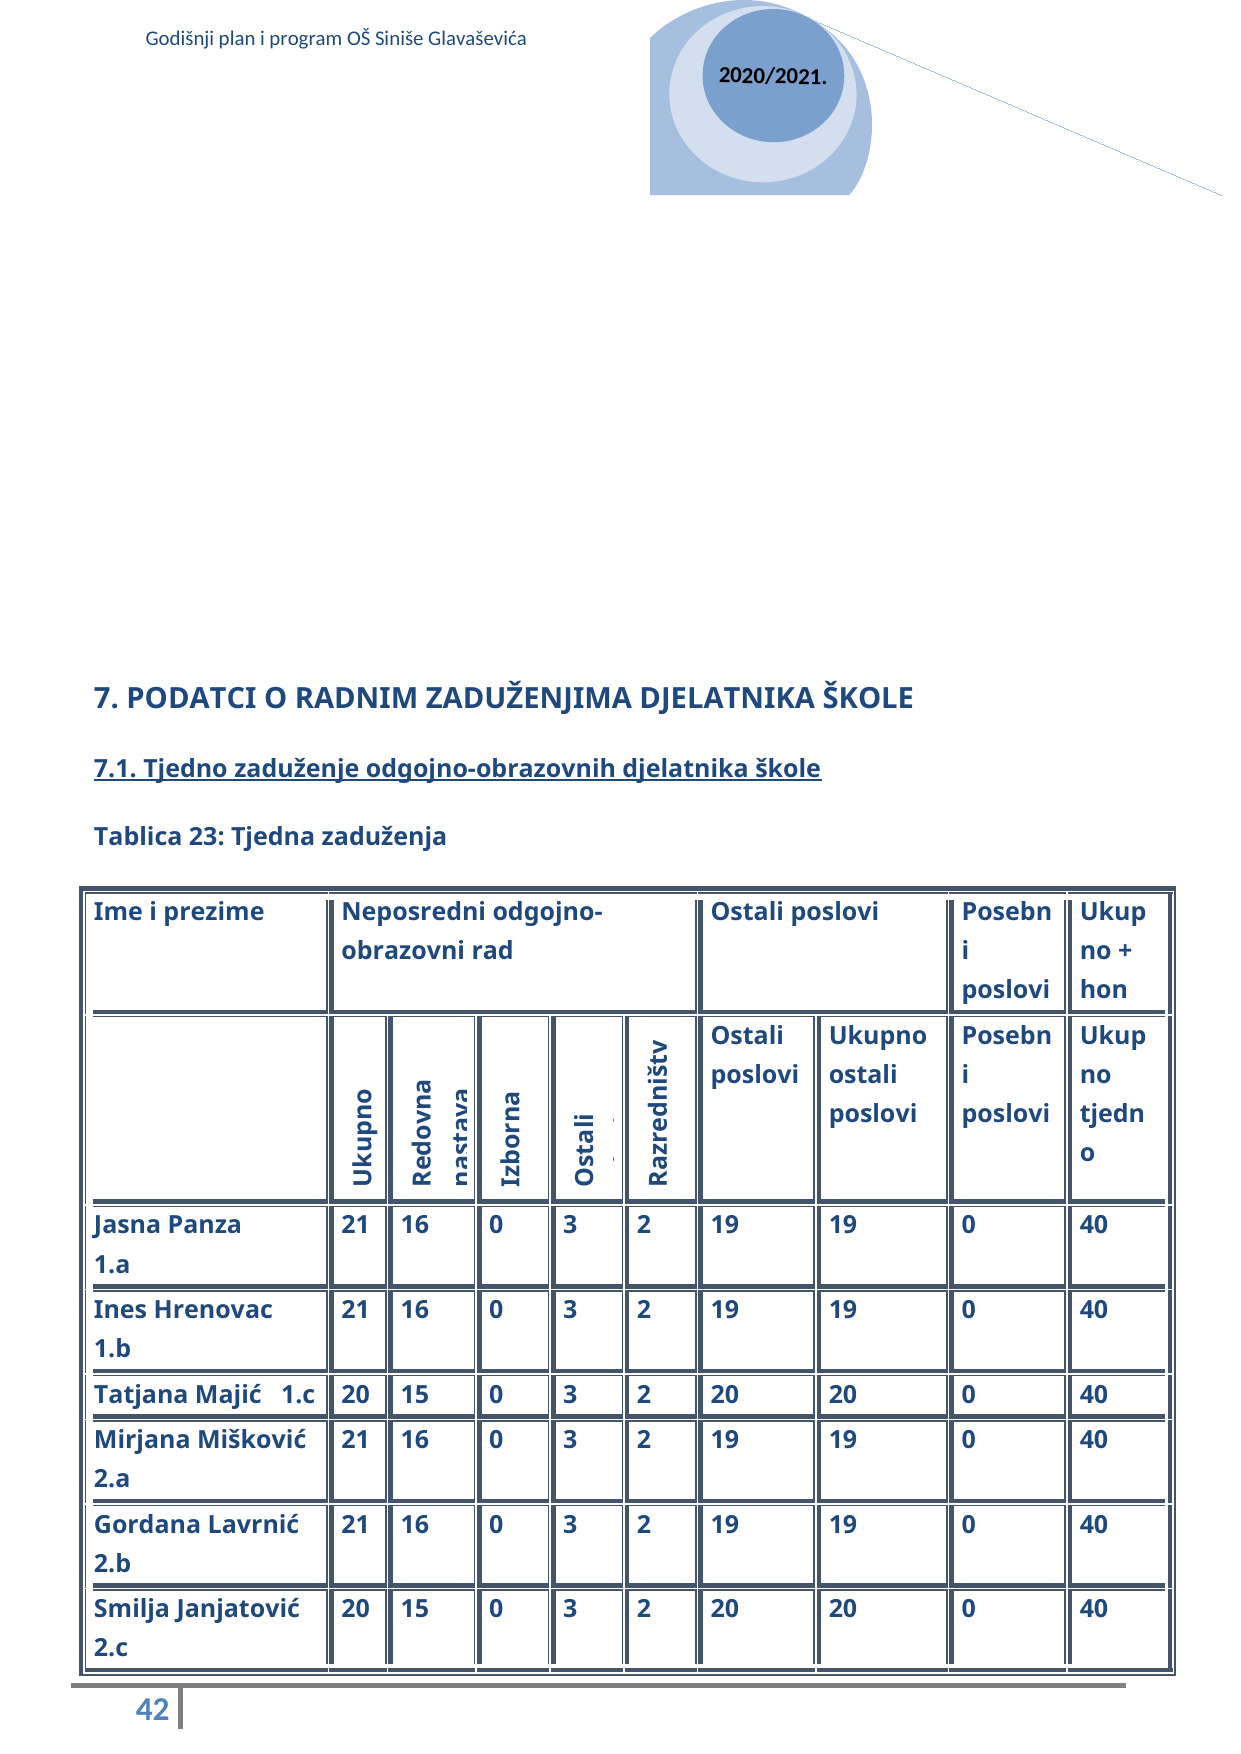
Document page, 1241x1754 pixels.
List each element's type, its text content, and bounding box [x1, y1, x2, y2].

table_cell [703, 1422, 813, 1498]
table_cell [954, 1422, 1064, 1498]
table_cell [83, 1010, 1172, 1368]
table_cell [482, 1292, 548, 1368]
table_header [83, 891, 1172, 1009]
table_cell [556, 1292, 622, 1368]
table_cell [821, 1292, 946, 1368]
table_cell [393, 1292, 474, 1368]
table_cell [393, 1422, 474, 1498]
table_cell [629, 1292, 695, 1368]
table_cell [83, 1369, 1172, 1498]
text Tablica 23: Tjedna zaduženja [94, 818, 1149, 852]
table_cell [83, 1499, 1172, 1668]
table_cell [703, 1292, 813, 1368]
text 7. PODATCI O RADNIM ZADUŽENJIMA DJELATNIKA ŠKOLE [94, 677, 1149, 716]
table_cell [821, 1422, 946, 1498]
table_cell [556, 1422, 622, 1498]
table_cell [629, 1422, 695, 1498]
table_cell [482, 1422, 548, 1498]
text 7.1. Tjedno zaduženje odgojno-obrazovnih djelatnika škole [94, 750, 1149, 784]
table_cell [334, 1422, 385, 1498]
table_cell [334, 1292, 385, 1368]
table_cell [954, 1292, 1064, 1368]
